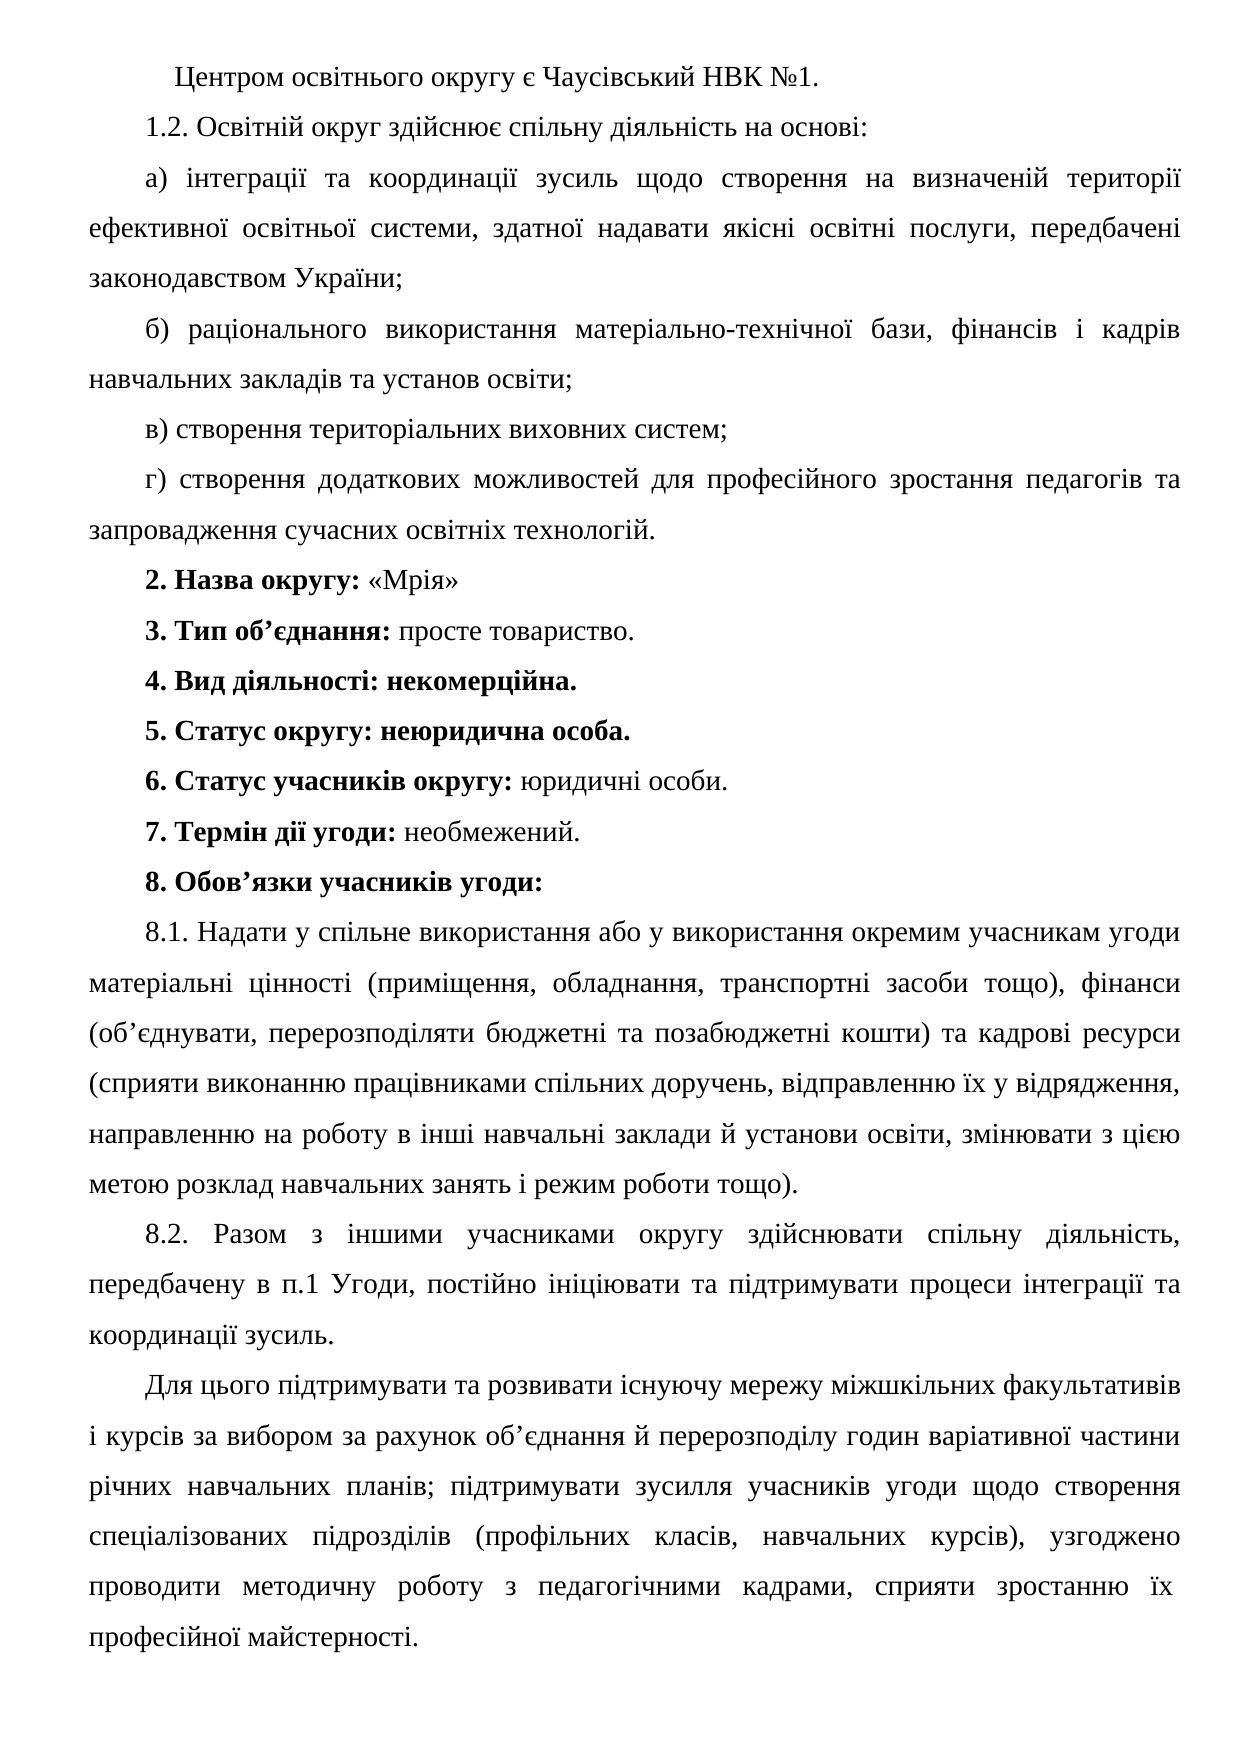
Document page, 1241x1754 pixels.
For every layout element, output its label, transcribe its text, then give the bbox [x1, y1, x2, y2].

text г) створення додаткових можливостей для професійного зростання педагогів та запровадження сучасних освітніх технологій. [89, 462, 1182, 546]
text 5. Статус округу: неюридична особа. [89, 713, 1182, 747]
text Центром освітнього округу є Чаусівський НВК №1. [89, 59, 1182, 93]
text 2. Назва округу: «Мрія» [89, 562, 1182, 596]
text в) створення територіальних виховних систем; [89, 411, 1182, 445]
text Для цього підтримувати та розвивати існуючу мережу міжшкільних факультативів і курсів за вибором за рахунок об’єднання й перерозподілу годин варіативної частини річних навчальних планів; підтримувати зусилля учасників угоди щодо створення спеціалізованих підрозділів (профільних класів, навчальних курсів), узгоджено проводити методичну роботу з педагогічними кадрами, сприяти зростанню їх професійної майстерності. [89, 1367, 1182, 1652]
text 8.1. Надати у спільне використання або у використання окремим учасникам угоди матеріальні цінності (приміщення, обладнання, транспортні засоби тощо), фінанси (об’єднувати, перерозподіляти бюджетні та позабюджетні кошти) та кадрові ресурси (сприяти виконанню працівниками спільних доручень, відправленню їх у відрядження, направленню на роботу в інші навчальні заклади й установи освіти, змінювати з цією метою розклад навчальних занять і режим роботи тощо). [89, 914, 1182, 1199]
text 8.2. Разом з іншими учасниками округу здійснювати спільну діяльність, передбачену в п.1 Угоди, постійно ініціювати та підтримувати процеси інтеграції та координації зусиль. [89, 1216, 1182, 1351]
text 7. Термін дії угоди: необмежений. [89, 814, 1182, 847]
text 4. Вид діяльності: некомерційна. [89, 663, 1182, 696]
text 8. Обов’язки учасників угоди: [89, 864, 1182, 898]
text 6. Статус учасників округу: юридичні особи. [89, 763, 1182, 797]
text 1.2. Освітній округ здійснює спільну діяльність на основі: [89, 109, 1182, 143]
text б) раціонального використання матеріально-технічної бази, фінансів і кадрів навчальних закладів та установ освіти; [89, 311, 1182, 394]
text 3. Тип об’єднання: просте товариство. [89, 613, 1182, 646]
text а) інтеграції та координації зусиль щодо створення на визначеній території ефективної освітньої системи, здатної надавати якісні освітні послуги, передбачені законодавством України; [89, 160, 1182, 294]
